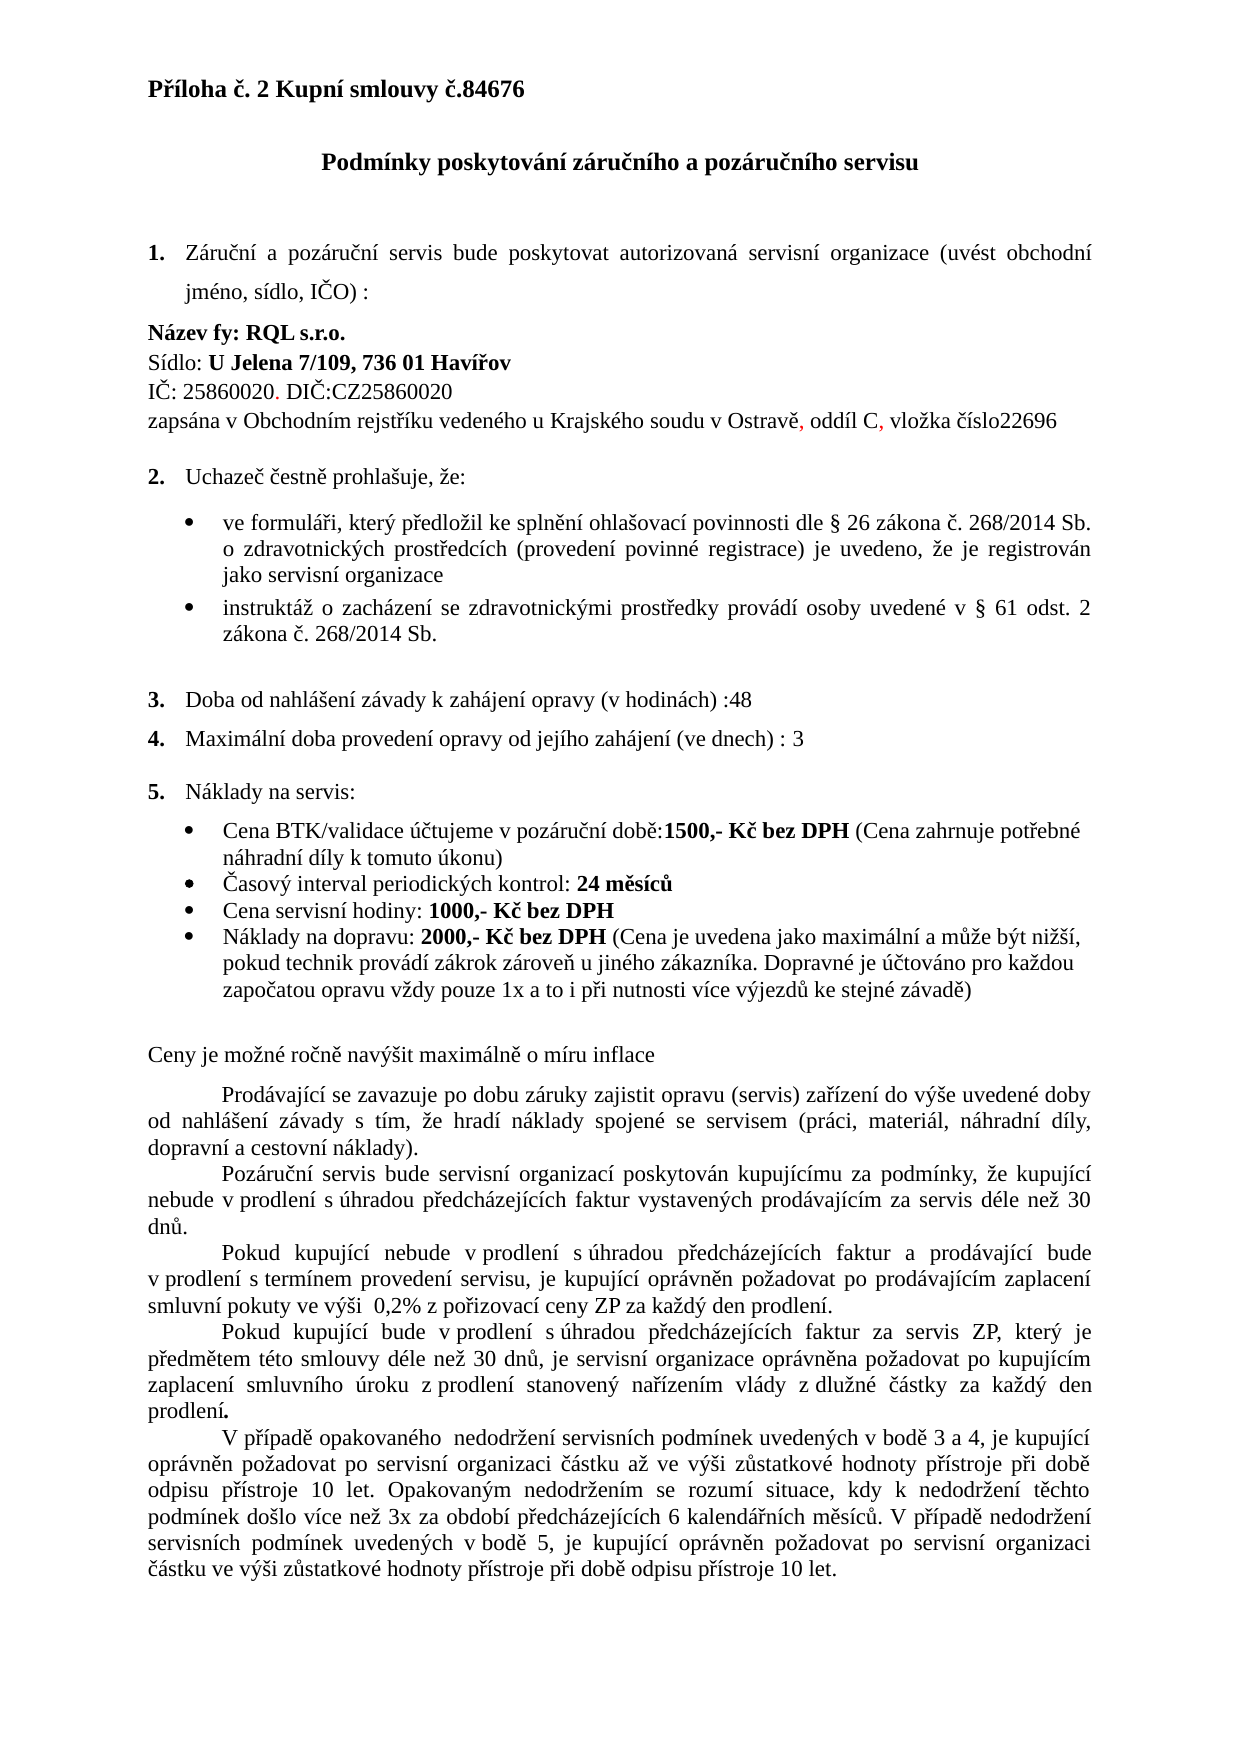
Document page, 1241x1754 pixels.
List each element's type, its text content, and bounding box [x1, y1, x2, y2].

text Název fy: RQL s.r.o. [148, 317, 1122, 347]
list Maximální doba provedení opravy od jejího zahájení (ve dnech) : 3 [148, 725, 1093, 752]
list Doba od nahlášení závady k zahájení opravy (v hodinách) :48 [148, 686, 1093, 712]
text V případě opakovaného nedodržení servisních podmínek uvedených v bodě 3 a 4, je kupující oprávněn požadovat po servisní organizaci částku až ve výši zůstatkové hodnoty přístroje při době odpisu přístroje 10 let. Opakovaným nedodržením se rozumí situace, kdy k nedodržení těchto podmínek došlo více než 3x za období předcházejících 6 kalendářních měsíců. V případě nedodržení servisních podmínek uvedených v bodě 5, je kupující oprávněn požadovat po servisní organizaci částku ve výši zůstatkové hodnoty přístroje při době odpisu přístroje 10 let. [148, 1424, 1091, 1582]
text Pokud kupující bude v prodlení s úhradou předcházejících faktur za servis ZP, který je předmětem této smlouvy déle než 30 dnů, je servisní organizace oprávněna požadovat po kupujícím zaplacení smluvního úroku z prodlení stanovený nařízením vlády z dlužné částky za každý den prodlení. [148, 1318, 1093, 1424]
text Podmínky poskytování záručního a pozáručního servisu [148, 147, 1093, 176]
list instruktáž o zacházení se zdravotnickými prostředky provádí osoby uvedené v § 61 odst. 2 zákona č. 268/2014 Sb. [185, 594, 1093, 646]
text Pozáruční servis bude servisní organizací poskytován kupujícímu za podmínky, že kupující nebude v prodlení s úhradou předcházejících faktur vystavených prodávajícím za servis déle než 30 dnů. [148, 1160, 1093, 1239]
list Cena BTK/validace účtujeme v pozáruční době:1500,- Kč bez DPH (Cena zahrnuje potřebné náhradní díly k tomuto úkonu) [185, 818, 1093, 870]
list Časový interval periodických kontrol: 24 měsíců [185, 870, 1093, 897]
list Náklady na dopravu: 2000,- Kč bez DPH (Cena je uvedena jako maximální a může být nižší, pokud technik provádí zákrok zároveň u jiného zákazníka. Dopravné je účtováno pro každou započatou opravu vždy pouze 1x a to i při nutnosti více výjezdů ke stejné závadě) [185, 923, 1093, 1002]
text Prodávající se zavazuje po dobu záruky zajistit opravu (servis) zařízení do výše uvedené doby od nahlášení závady s tím, že hradí náklady spojené se servisem (práci, materiál, náhradní díly, dopravní a cestovní náklady). [148, 1081, 1093, 1160]
list Uchazeč čestně prohlašuje, že: [148, 463, 1093, 490]
text Ceny je možné ročně navýšit maximálně o míru inflace [148, 1042, 1093, 1068]
list Záruční a pozáruční servis bude poskytovat autorizovaná servisní organizace (uvést obchodní jméno, sídlo, IČO) : [148, 238, 1093, 304]
list Náklady na servis: [148, 778, 1093, 804]
text IČ: 25860020. DIČ:CZ25860020 [148, 376, 1122, 405]
text Sídlo: U Jelena 7/109, 736 01 Havířov [148, 347, 1122, 376]
list ve formuláři, který předložil ke splnění ohlašovací povinnosti dle § 26 zákona č. 268/2014 Sb. o zdravotnických prostředcích (provedení povinné registrace) je uvedeno, že je registrován jako servisní organizace [185, 509, 1093, 588]
text Pokud kupující nebude v prodlení s úhradou předcházejících faktur a prodávající bude v prodlení s termínem provedení servisu, je kupující oprávněn požadovat po prodávajícím zaplacení smluvní pokuty ve výši 0,2% z pořizovací ceny ZP za každý den prodlení. [148, 1239, 1093, 1318]
list Cena servisní hodiny: 1000,- Kč bez DPH [185, 897, 1093, 923]
text zapsána v Obchodním rejstříku vedeného u Krajského soudu v Ostravě, oddíl C, vložka číslo22696 [148, 405, 1122, 434]
